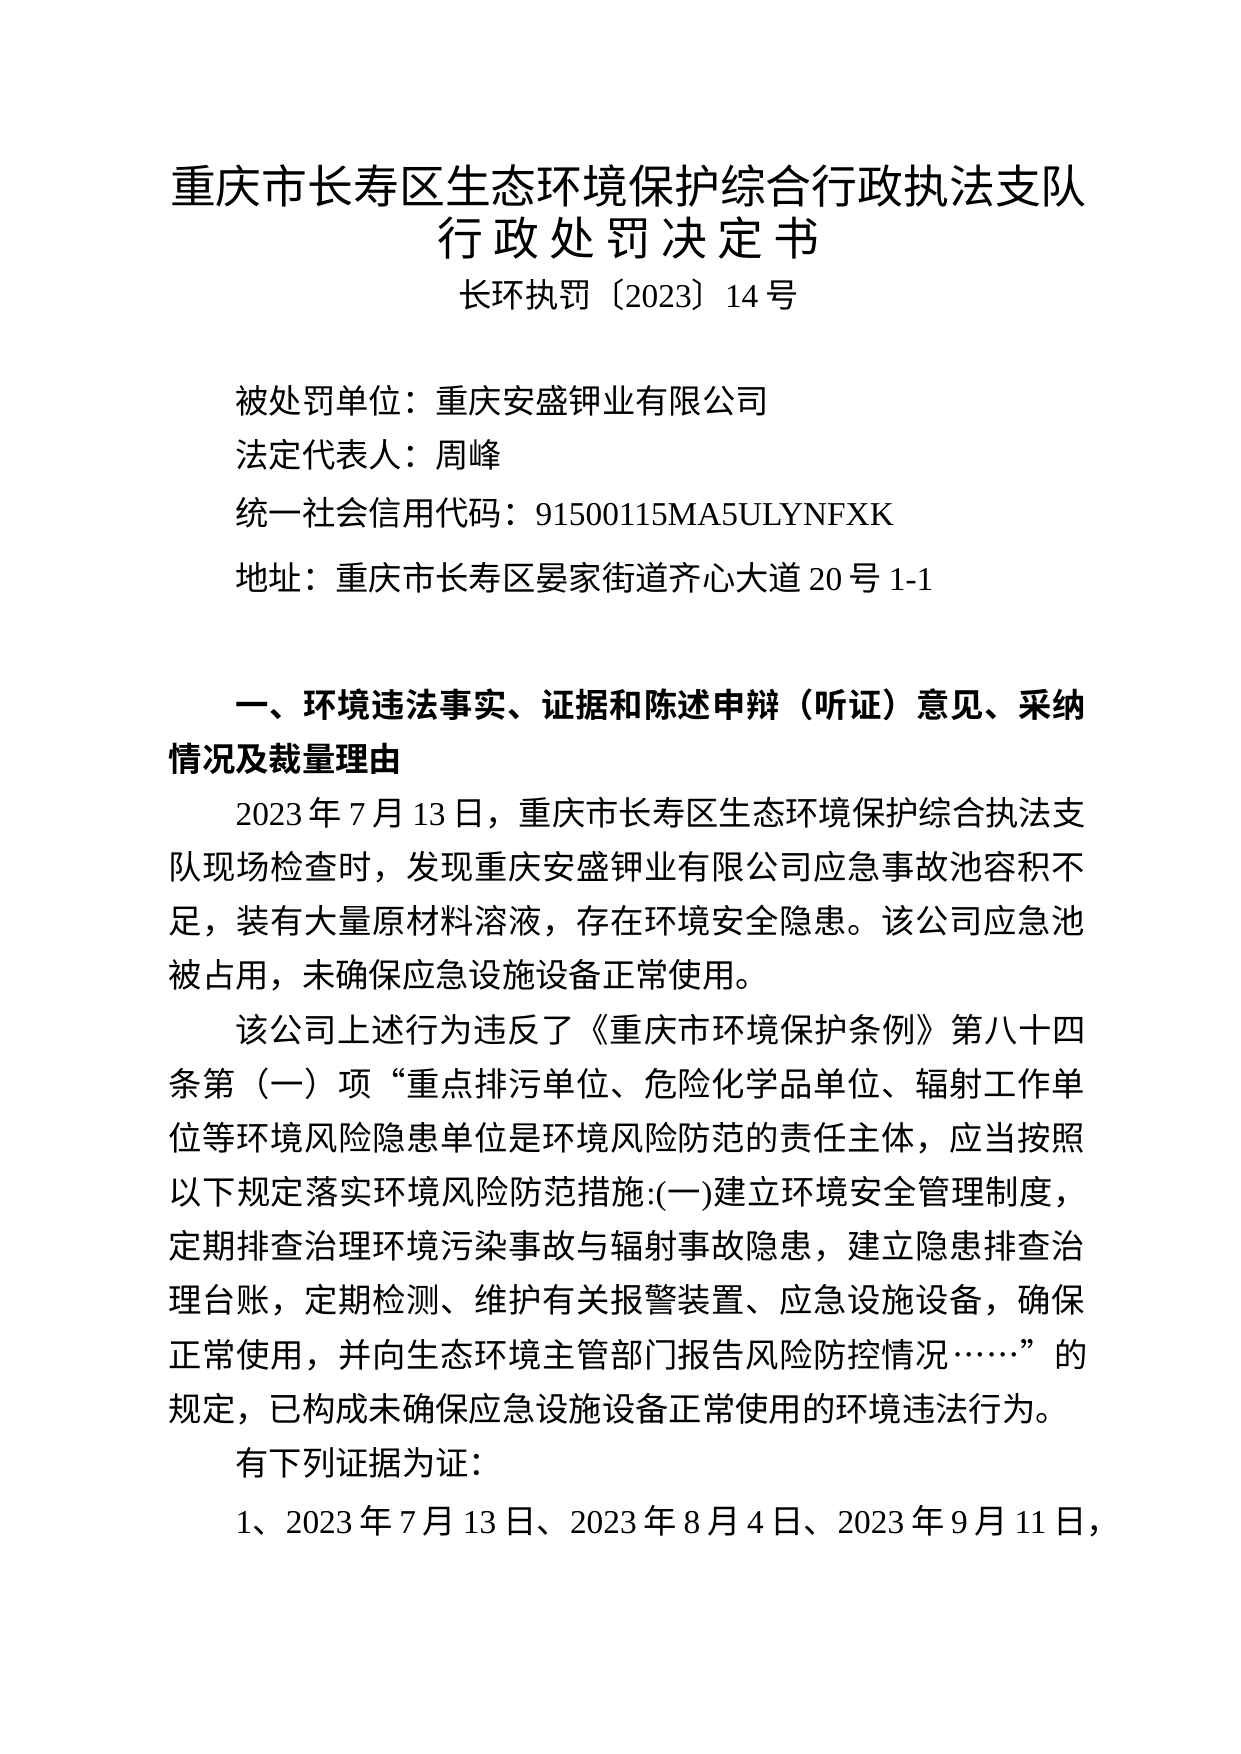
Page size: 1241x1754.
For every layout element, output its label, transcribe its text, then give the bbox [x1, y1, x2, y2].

text 有下列证据为证： [169, 1432, 1087, 1486]
text 长环执罚〔2023〕14号 [169, 266, 1087, 318]
text 法定代表人：周峰 [169, 424, 1087, 479]
text 该公司上述行为违反了《重庆市环境保护条例》第八十四条第（一）项“重点排污单位、危险化学品单位、辐射工作单位等环境风险隐患单位是环境风险防范的责任主体，应当按照以下规定落实环境风险防范措施:(一)建立环境安全管理制度，定期排查治理环境污染事故与辐射事故隐患，建立隐患排查治理台账，定期检测、维护有关报警装置、应急设施设备，确保正常使用，并向生态环境主管部门报告风险防控情况……”的规定，已构成未确保应急设施设备正常使用的环境违法行为。 [169, 999, 1087, 1432]
text 行 政 处 罚 决 定 书 [169, 214, 1087, 266]
text 一、环境违法事实、证据和陈述申辩（听证）意见、采纳情况及裁量理由 [169, 674, 1087, 782]
text 被处罚单位：重庆安盛钾业有限公司 [169, 370, 1087, 424]
text 统一社会信用代码：91500115MA5ULYNFXK [169, 479, 1087, 544]
text 地址：重庆市长寿区晏家街道齐心大道20号1-1 [169, 544, 1087, 609]
text 2023年7月13日，重庆市长寿区生态环境保护综合执法支队现场检查时，发现重庆安盛钾业有限公司应急事故池容积不足，装有大量原材料溶液，存在环境安全隐患。该公司应急池被占用，未确保应急设施设备正常使用。 [169, 782, 1087, 999]
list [169, 1486, 1087, 1551]
text 重庆市长寿区生态环境保护综合行政执法支队 [169, 162, 1087, 214]
